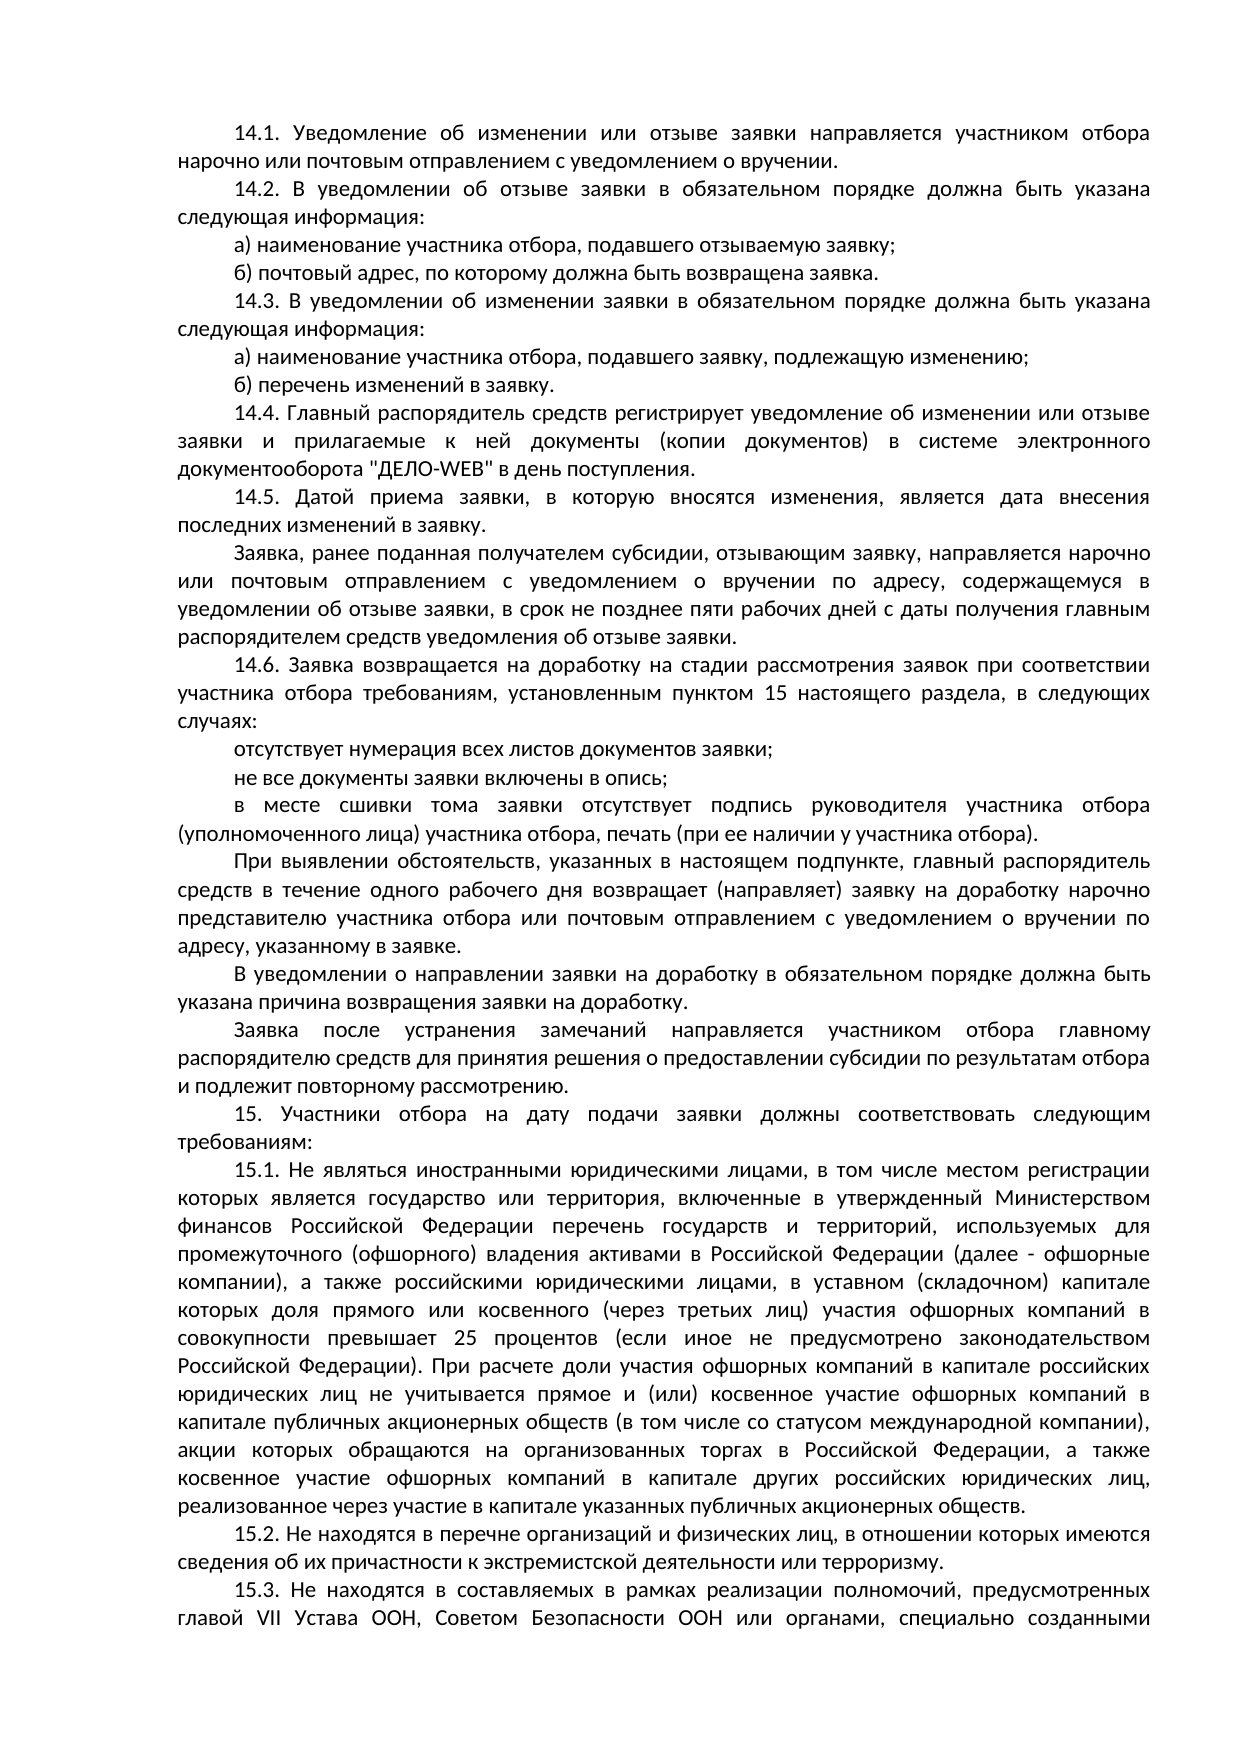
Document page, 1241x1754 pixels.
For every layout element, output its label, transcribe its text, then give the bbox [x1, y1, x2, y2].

text б) перечень изменений в заявку. [177, 370, 1152, 398]
text отсутствует нумерация всех листов документов заявки; [177, 734, 1152, 763]
text в месте сшивки тома заявки отсутствует подпись руководителя участника отбора (уполномоченного лица) участника отбора, печать (при ее наличии у участника отбора). [177, 791, 1152, 847]
text 14.1. Уведомление об изменении или отзыве заявки направляется участником отбора нарочно или почтовым отправлением с уведомлением о вручении. [177, 118, 1152, 174]
text 14.5. Датой приема заявки, в которую вносятся изменения, является дата внесения последних изменений в заявку. [177, 482, 1152, 538]
text 14.6. Заявка возвращается на доработку на стадии рассмотрения заявок при соответствии участника отбора требованиям, установленным пунктом 15 настоящего раздела, в следующих случаях: [177, 651, 1152, 734]
text При выявлении обстоятельств, указанных в настоящем подпункте, главный распорядитель средств в течение одного рабочего дня возвращает (направляет) заявку на доработку нарочно представителю участника отбора или почтовым отправлением с уведомлением о вручении по адресу, указанному в заявке. [177, 847, 1152, 959]
text 15.2. Не находятся в перечне организаций и физических лиц, в отношении которых имеются сведения об их причастности к экстремистской деятельности или терроризму. [177, 1519, 1152, 1575]
text В уведомлении о направлении заявки на доработку в обязательном порядке должна быть указана причина возвращения заявки на доработку. [177, 959, 1152, 1015]
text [177, 1575, 1152, 1631]
text не все документы заявки включены в опись; [177, 763, 1152, 791]
text Заявка, ранее поданная получателем субсидии, отзывающим заявку, направляется нарочно или почтовым отправлением с уведомлением о вручении по адресу, содержащемуся в уведомлении об отзыве заявки, в срок не позднее пяти рабочих дней с даты получения главным распорядителем средств уведомления об отзыве заявки. [177, 538, 1152, 651]
text 15. Участники отбора на дату подачи заявки должны соответствовать следующим требованиям: [177, 1099, 1152, 1155]
text 14.2. В уведомлении об отзыве заявки в обязательном порядке должна быть указана следующая информация: [177, 174, 1152, 230]
text 14.3. В уведомлении об изменении заявки в обязательном порядке должна быть указана следующая информация: [177, 286, 1152, 342]
text Заявка после устранения замечаний направляется участником отбора главному распорядителю средств для принятия решения о предоставлении субсидии по результатам отбора и подлежит повторному рассмотрению. [177, 1015, 1152, 1099]
text б) почтовый адрес, по которому должна быть возвращена заявка. [177, 258, 1152, 286]
text 15.1. Не являться иностранными юридическими лицами, в том числе местом регистрации которых является государство или территория, включенные в утвержденный Министерством финансов Российской Федерации перечень государств и территорий, используемых для промежуточного (офшорного) владения активами в Российской Федерации (далее - офшорные компании), а также российскими юридическими лицами, в уставном (складочном) капитале которых доля прямого или косвенного (через третьих лиц) участия офшорных компаний в совокупности превышает 25 процентов (если иное не предусмотрено законодательством Российской Федерации). При расчете доли участия офшорных компаний в капитале российских юридических лиц не учитывается прямое и (или) косвенное участие офшорных компаний в капитале публичных акционерных обществ (в том числе со статусом международной компании), акции которых обращаются на организованных торгах в Российской Федерации, а также косвенное участие офшорных компаний в капитале других российских юридических лиц, реализованное через участие в капитале указанных публичных акционерных обществ. [177, 1155, 1152, 1519]
text а) наименование участника отбора, подавшего заявку, подлежащую изменению; [177, 342, 1152, 370]
text 14.4. Главный распорядитель средств регистрирует уведомление об изменении или отзыве заявки и прилагаемые к ней документы (копии документов) в системе электронного документооборота "ДЕЛО-WEB" в день поступления. [177, 398, 1152, 482]
text а) наименование участника отбора, подавшего отзываемую заявку; [177, 230, 1152, 258]
